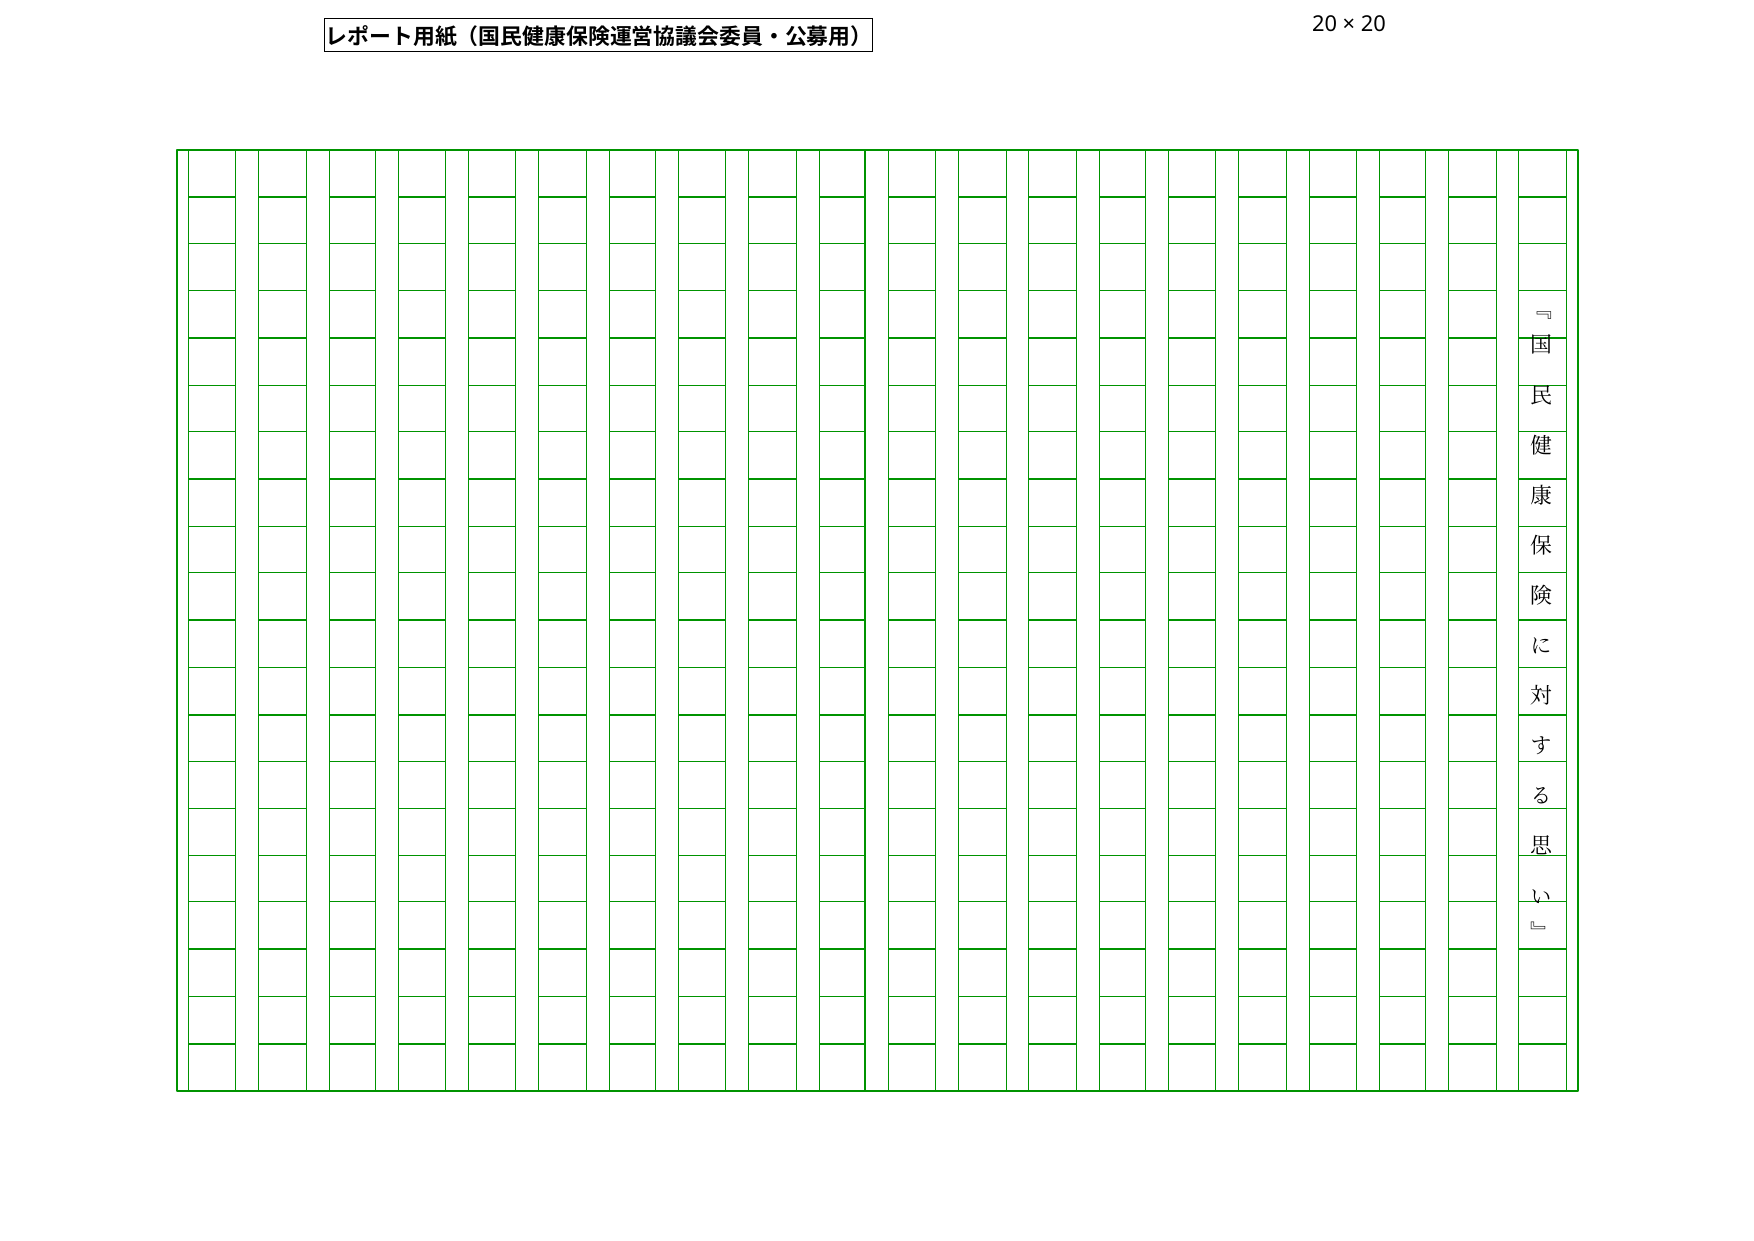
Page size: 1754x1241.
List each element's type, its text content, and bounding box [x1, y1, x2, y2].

text 『国民健康保険に対する思い』 [1506, 169, 1576, 1071]
